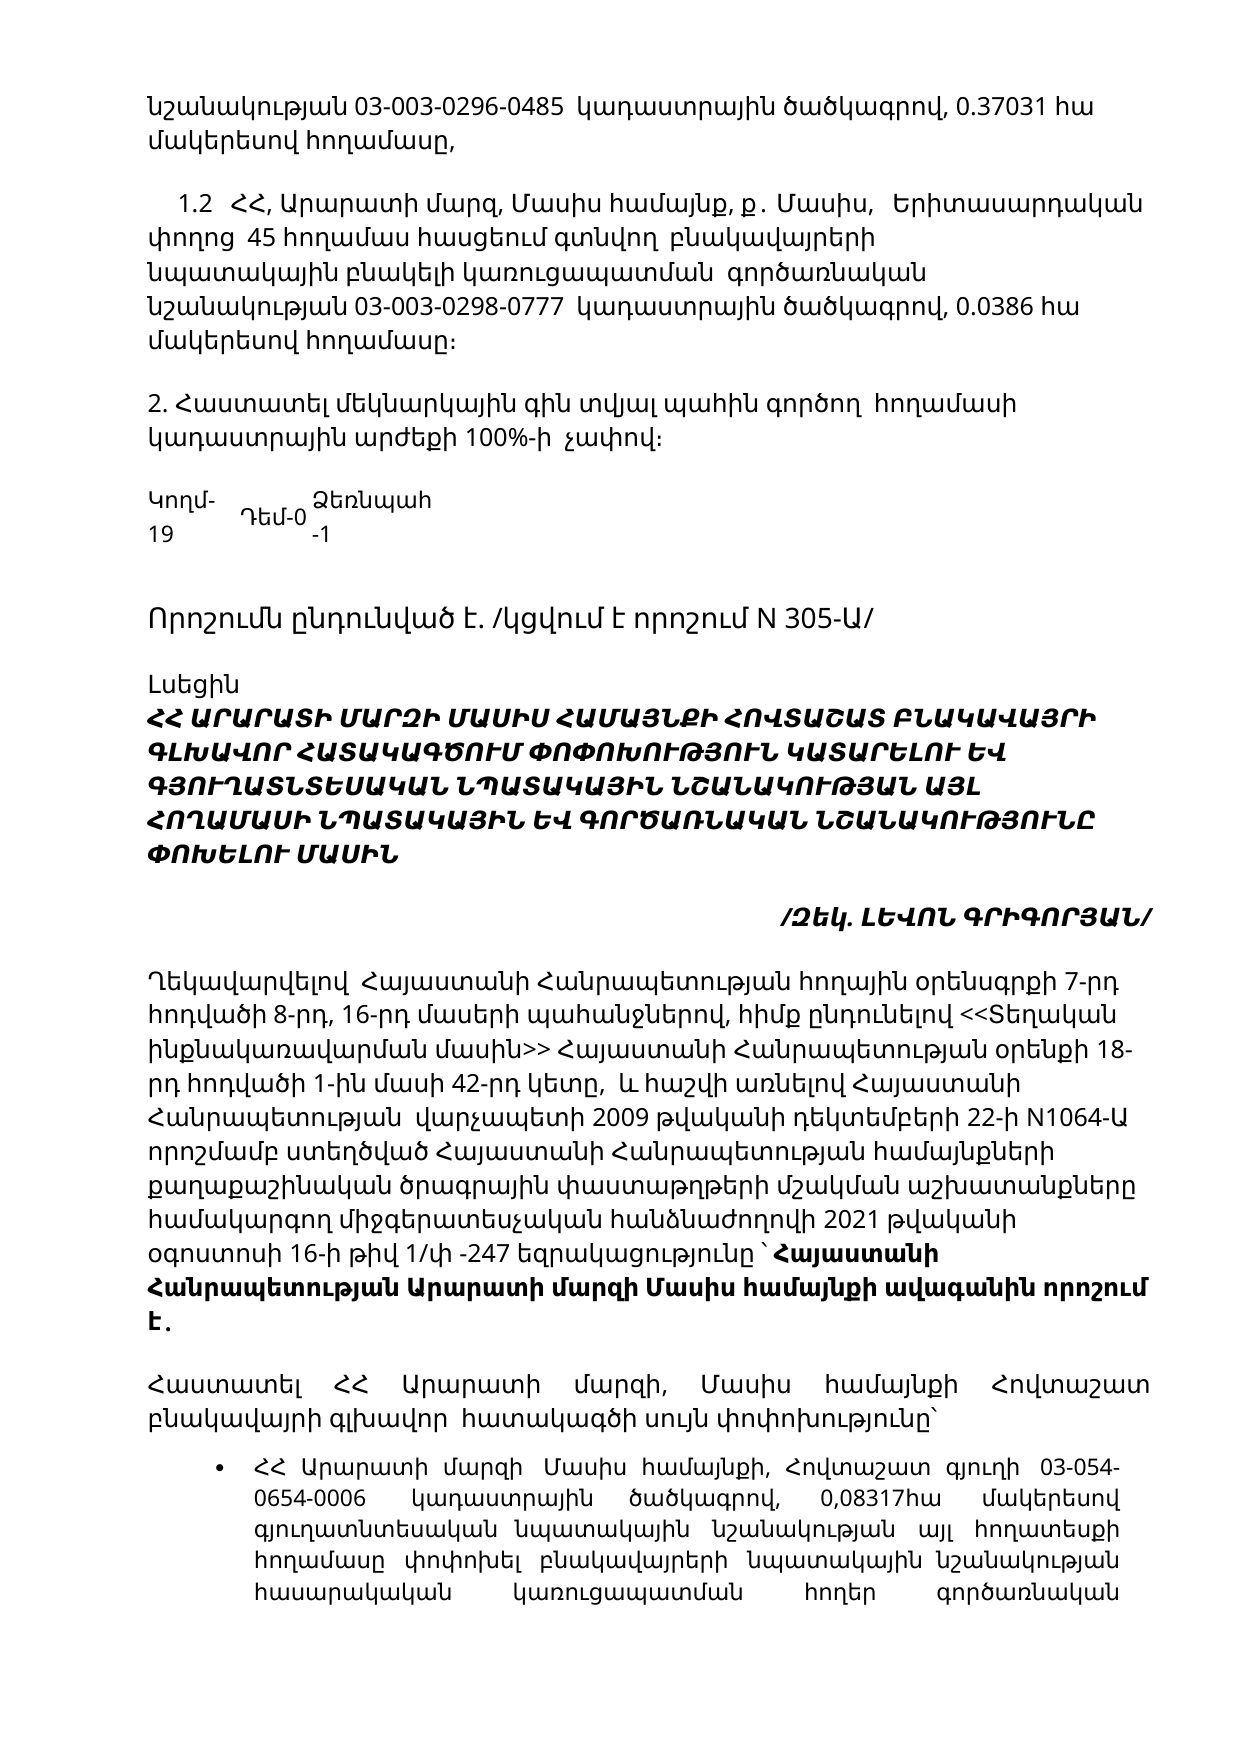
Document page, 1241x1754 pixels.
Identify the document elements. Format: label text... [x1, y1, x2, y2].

text Հաստատել ՀՀ Արարատի մարզի, Մասիս համայնքի Հովտաշատ բնակավայրի գլխավոր հատակագծի սույն փոփոխությունը՝ [147, 1367, 1151, 1435]
text Որոշումն ընդունված է. /կցվում է որոշում N 305-Ա/ [147, 599, 1151, 637]
text 1.2 ՀՀ, Արարատի մարզ, Մասիս համայնք, ք․ Մասիս, Երիտասարդական փողոց 45 հողամաս հասցեում գտնվող բնակավայրերի նպատակային բնակելի կառուցապատման գործառնական նշանակության 03-003-0298-0777 կադաստրային ծածկագրով, 0.0386 հա մակերեսով հողամասը։ [147, 186, 1151, 356]
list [216, 1451, 1120, 1607]
text 2. Հաստատել մեկնարկային գին տվյալ պահին գործող հողամասի կադաստրային արժեքի 100%-ի չափով։ [147, 386, 1151, 454]
text /Զեկ. ԼԵՎՈՆ ԳՐԻԳՈՐՅԱՆ/ [147, 900, 1151, 934]
text Լսեցին ՀՀ ԱՐԱՐԱՏԻ ՄԱՐԶԻ ՄԱՍԻՍ ՀԱՄԱՅՆՔԻ ՀՈՎՏԱՇԱՏ ԲՆԱԿԱՎԱՅՐԻ ԳԼԽԱՎՈՐ ՀԱՏԱԿԱԳԾՈՒՄ ՓՈՓՈԽՈՒԹՅՈՒՆ ԿԱՏԱՐԵԼՈՒ ԵՎ ԳՅՈՒՂԱՏՆՏԵՍԱԿԱՆ ՆՊԱՏԱԿԱՅԻՆ ՆՇԱՆԱԿՈՒԹՅԱՆ ԱՅԼ ՀՈՂԱՄԱՍԻ ՆՊԱՏԱԿԱՅԻՆ ԵՎ ԳՈՐԾԱՌՆԱԿԱՆ ՆՇԱՆԱԿՈՒԹՅՈՒՆԸ ՓՈԽԵԼՈՒ ՄԱՍԻՆ [147, 666, 1151, 871]
table_header Ձեռնպահ-1 [310, 483, 438, 570]
text Ղեկավարվելով Հայաստանի Հանրապետության հողային օրենսգրքի 7-րդ հոդվածի 8-րդ, 16-րդ մասերի պահանջներով, հիմք ընդունելով <<Տեղական ինքնակառավարման մասին>> Հայաստանի Հանրապետության օրենքի 18-րդ հոդվածի 1-ին մասի 42-րդ կետը, և հաշվի առնելով Հայաստանի Հանրապետության վարչապետի 2009 թվականի դեկտեմբերի 22-ի N1064-Ա որոշմամբ ստեղծված Հայաստանի Հանրապետության համայնքների քաղաքաշինական ծրագրային փաստաթղթերի մշակման աշխատանքները համակարգող միջգերատեսչական հանձնաժողովի 2021 թվականի օգոստոսի 16-ի թիվ 1/փ -247 եզրակացությունը ՝ Հայաստանի Հանրապետության Արարատի մարզի Մասիս համայնքի ավագանին որոշում է․ [147, 963, 1151, 1338]
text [147, 89, 1151, 157]
table_header Դեմ-0 [239, 483, 310, 570]
table_header Կողմ-19 [146, 483, 238, 570]
